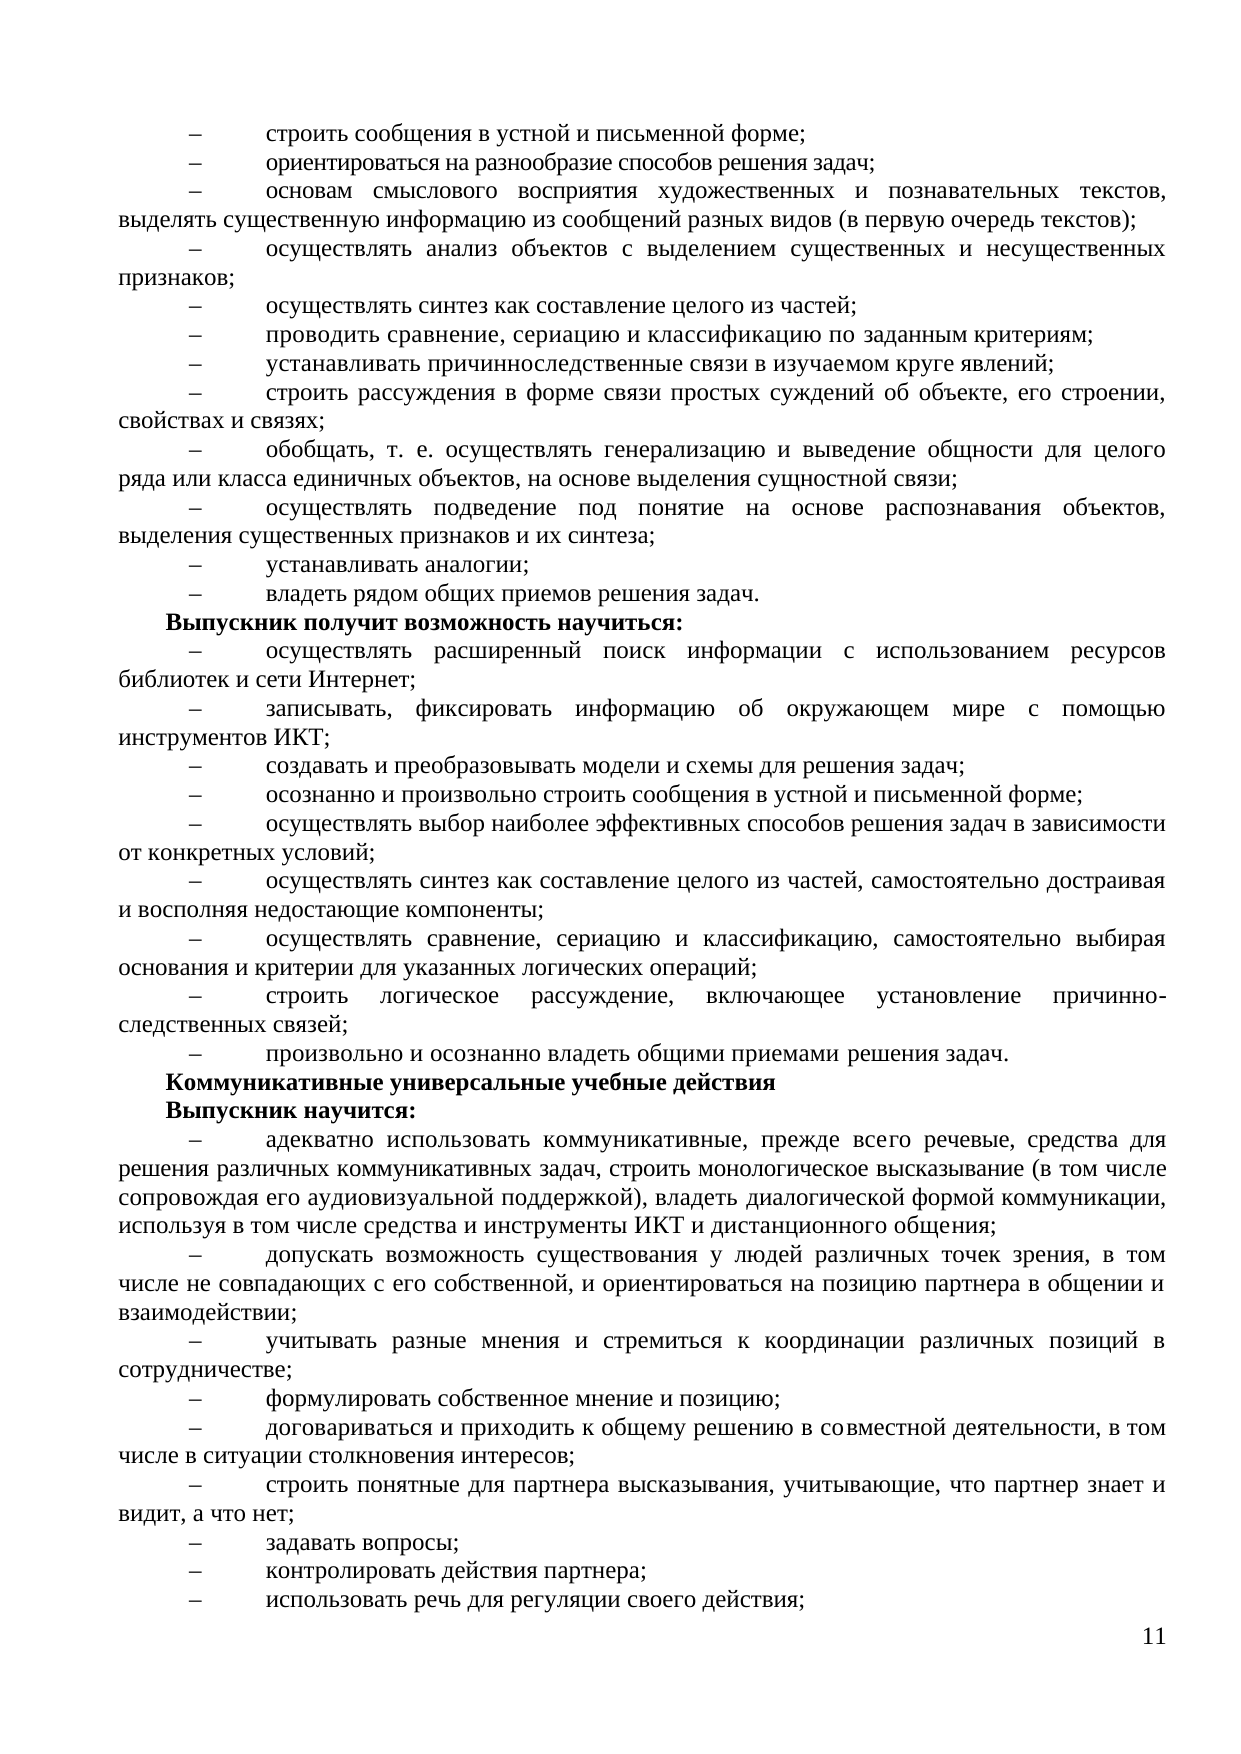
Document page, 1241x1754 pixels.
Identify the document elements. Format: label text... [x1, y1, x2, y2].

list строить рассуждения в форме связи простых суждений об объекте, его строении, свойствах и связях; [118, 377, 1167, 434]
list допускать возможность существования у людей различных точек зрения, в том числе не совпадающих с его собственной, и ориентироваться на позицию партнера в общении и взаимодействии; [118, 1239, 1167, 1326]
text Выпускник получит возможность научиться: [118, 607, 1167, 636]
list осуществлять анализ объектов с выделением существенных и несущественных признаков; [118, 233, 1167, 291]
list осуществлять подведение под понятие на основе распознавания объектов, выделения существенных признаков и их синтеза; [118, 492, 1167, 549]
list записывать, фиксировать информацию об окружающем мире с помощью инструментов ИКТ; [118, 693, 1167, 751]
list обобщать, т. е. осуществлять генерализацию и выведение общности для целого ряда или класса единичных объектов, на основе выделения сущностной связи; [118, 434, 1167, 492]
list учитывать разные мнения и стремиться к координации различных позиций в сотрудничестве; [118, 1326, 1167, 1383]
list владеть рядом общих приемов решения задач. [118, 578, 1167, 607]
text Коммуникативные универсальные учебные действия [118, 1067, 1167, 1096]
list контролировать действия партнера; [118, 1556, 1167, 1584]
list осуществлять расширенный поиск информации с использованием ресурсов библиотек и сети Интернет; [118, 636, 1167, 693]
list договариваться и приходить к общему решению в совместной деятельности, в том числе в ситуации столкновения интересов; [118, 1412, 1167, 1469]
list ориентироваться на разнообразие способов решения задач; [118, 147, 1167, 176]
text Выпускник научится: [118, 1096, 1167, 1124]
list устанавливать аналогии; [118, 549, 1167, 578]
list осуществлять синтез как составление целого из частей, самостоятельно достраивая и восполняя недостающие компоненты; [118, 866, 1167, 923]
list создавать и преобразовывать модели и схемы для решения задач; [118, 751, 1167, 779]
list устанавливать причинно­следственные связи в изучаемом круге явлений; [118, 348, 1167, 377]
list осуществлять выбор наиболее эффективных способов решения задач в зависимости от конкретных условий; [118, 808, 1167, 866]
list осуществлять синтез как составление целого из частей; [118, 291, 1167, 319]
list строить логическое рассуждение, включающее установление причинно­следственных связей; [118, 981, 1167, 1038]
list задавать вопросы; [118, 1527, 1167, 1556]
list строить сообщения в устной и письменной форме; [118, 118, 1167, 147]
list основам смыслового восприятия художественных и познавательных текстов, выделять существенную информацию из сообщений разных видов (в первую очередь текстов); [118, 176, 1167, 233]
list осознанно и произвольно строить сообщения в устной и письменной форме; [118, 779, 1167, 808]
list осуществлять сравнение, сериацию и классификацию, самостоятельно выбирая основания и критерии для указанных логических операций; [118, 923, 1167, 981]
list строить понятные для партнера высказывания, учитывающие, что партнер знает и видит, а что нет; [118, 1469, 1167, 1527]
list использовать речь для регуляции своего действия; [118, 1584, 1167, 1613]
list проводить сравнение, сериацию и классификацию по заданным критериям; [118, 319, 1167, 348]
list адекватно использовать коммуникативные, прежде всего речевые, средства для решения различных коммуникативных задач, строить монологическое высказывание (в том числе сопровождая его аудиовизуальной поддержкой), владеть диалогической формой коммуникации, используя в том числе средства и инструменты ИКТ и дистанционного общения; [118, 1124, 1167, 1239]
list произвольно и осознанно владеть общими приемами решения задач. [118, 1038, 1167, 1067]
list формулировать собственное мнение и позицию; [118, 1383, 1167, 1412]
